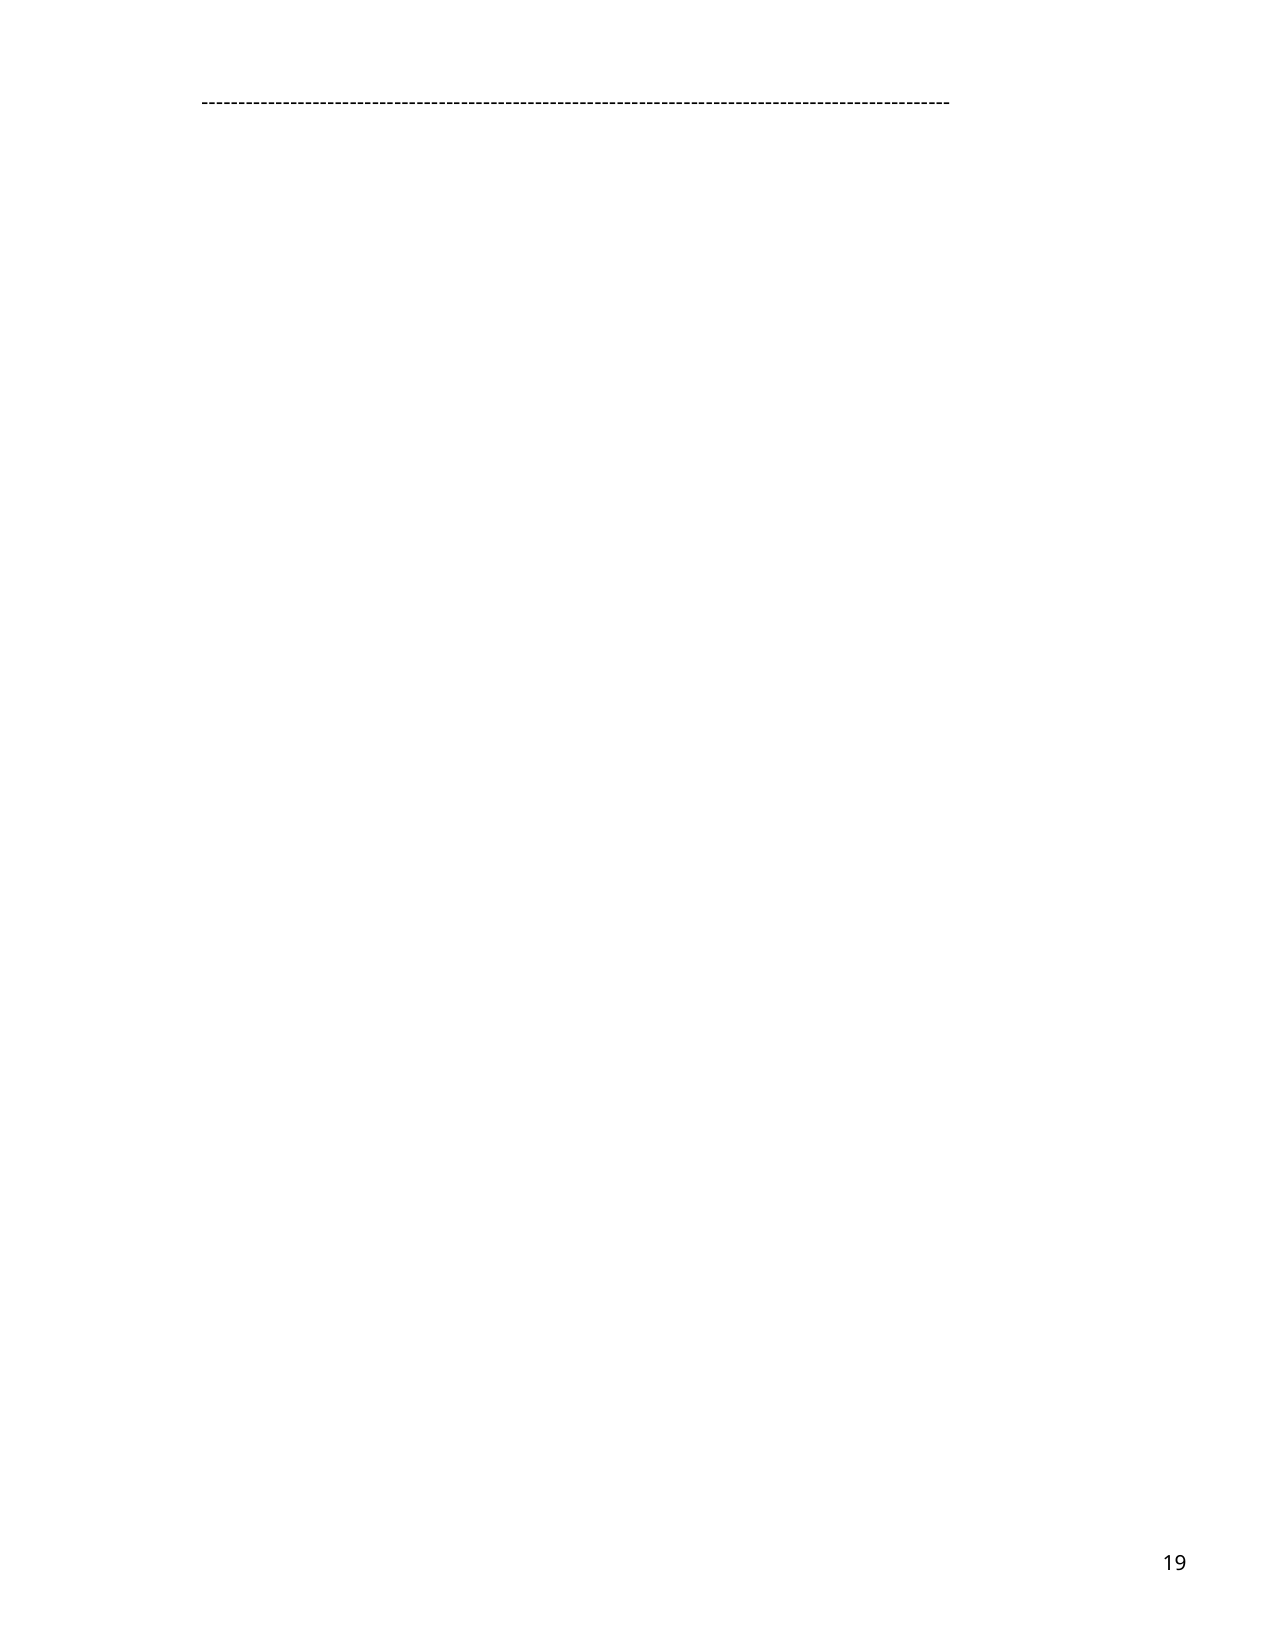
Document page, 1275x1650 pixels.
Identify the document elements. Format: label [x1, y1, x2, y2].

text [201, 89, 1168, 114]
